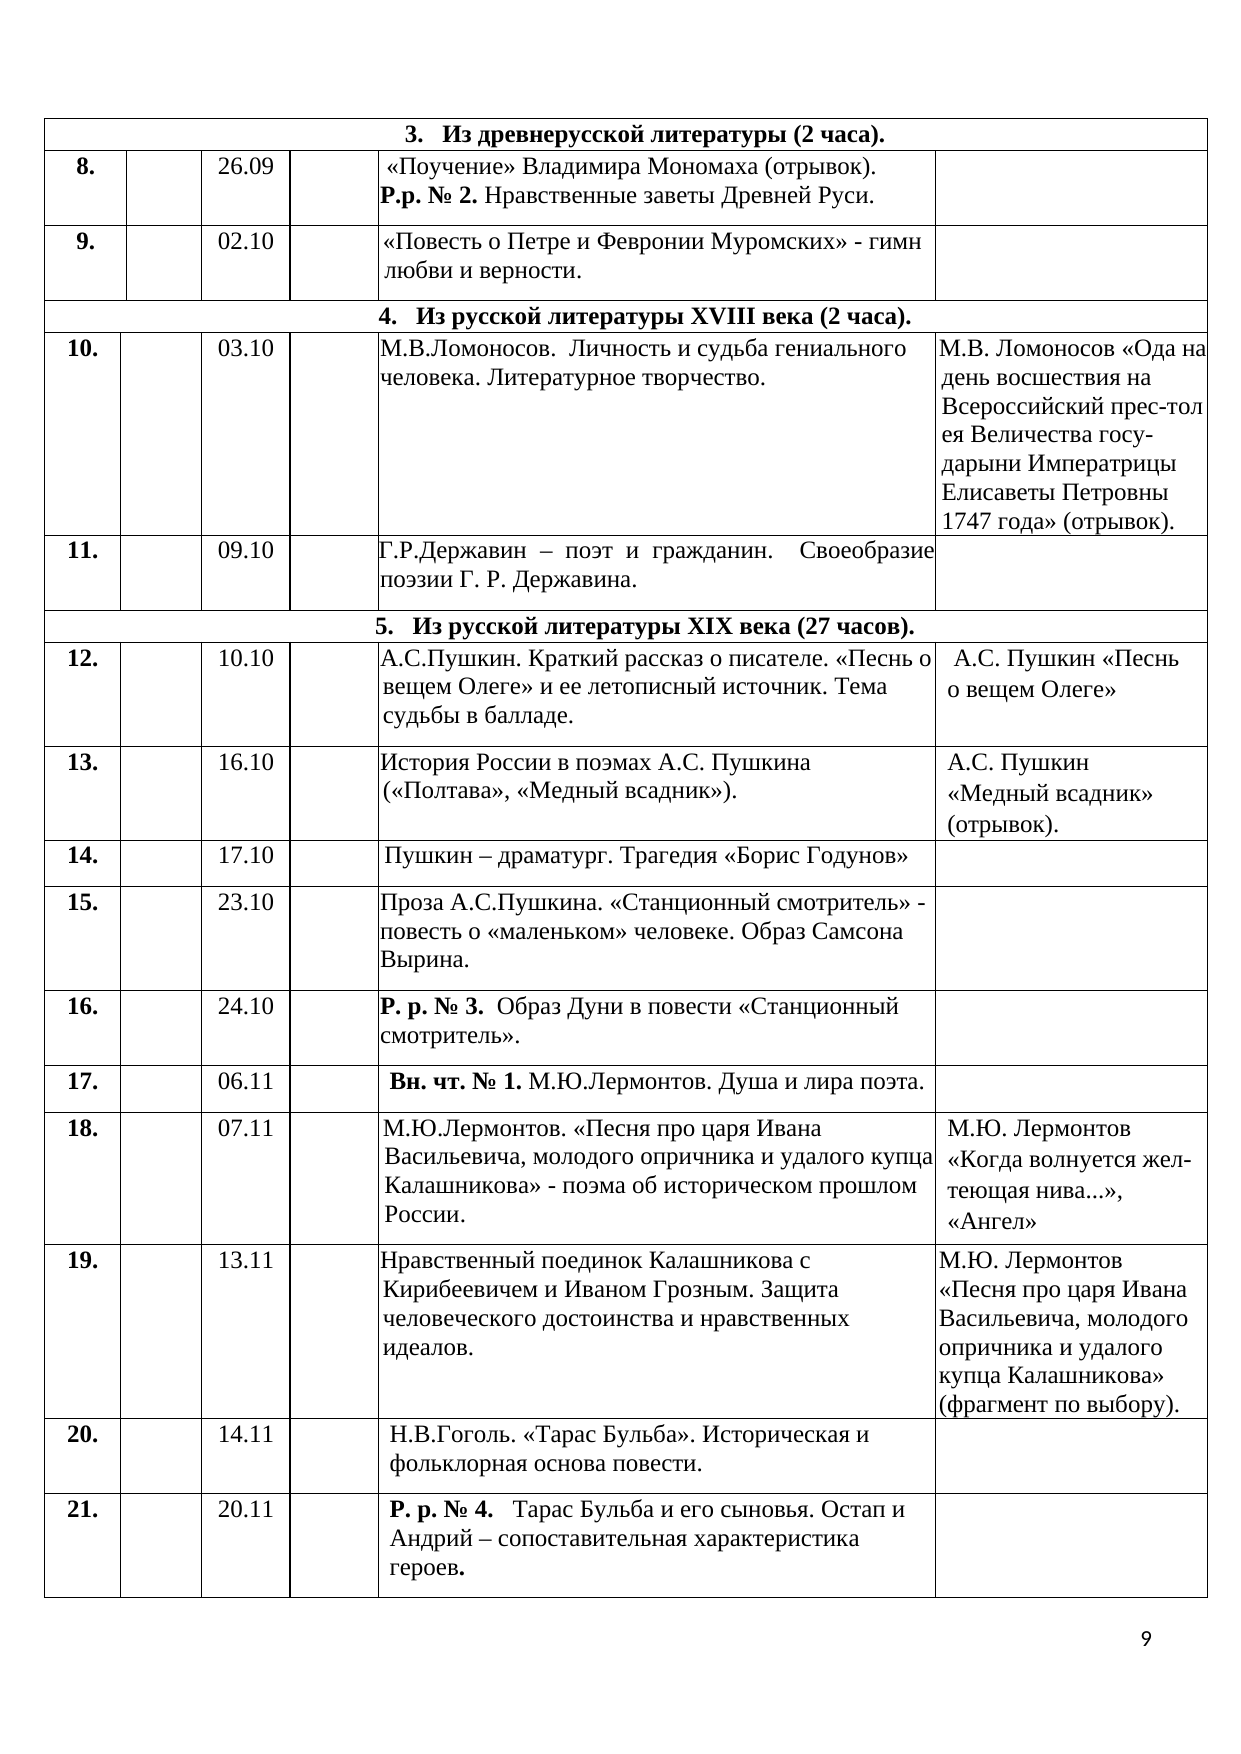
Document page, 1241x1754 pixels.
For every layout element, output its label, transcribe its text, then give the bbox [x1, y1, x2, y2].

table_cell Нравственный поединок Калашникова с Кирибеевичем и Иваном Грозным. Защита человеческого достоинства и нравственных идеалов. [379, 1245, 935, 1418]
table_cell Из русской литературы XIХ века (27 часов). [45, 611, 1207, 642]
table_cell [121, 1113, 201, 1244]
table_cell 14. [45, 841, 120, 886]
table_cell [291, 887, 378, 990]
table_cell [291, 1494, 378, 1597]
table_cell Проза А.С.Пушкина. «Станционный смотритель» - повесть о «маленьком» человеке. Образ Самсона Вырина. [379, 887, 935, 990]
table_cell 02.10 [202, 226, 289, 300]
table_cell 21. [45, 1494, 120, 1597]
table_cell [936, 536, 1207, 610]
table_cell [291, 747, 378, 839]
table_cell 11. [45, 536, 120, 610]
table_cell [121, 1245, 201, 1418]
table_cell [121, 747, 201, 839]
table_cell Н.В.Гоголь. «Тарас Бульба». Историческая и фольклорная основа повести. [379, 1419, 935, 1493]
table_cell А.С.Пушкин. Краткий рассказ о писателе. «Песнь о вещем Олеге» и ее летописный источник. Тема судьбы в балладе. [379, 643, 935, 746]
table_cell Из древнерусской литературы (2 часа). [45, 119, 1207, 150]
table_cell 14.11 [202, 1419, 289, 1493]
table_cell [291, 1066, 378, 1112]
table_cell 17.10 [202, 841, 289, 886]
table_cell [121, 643, 201, 746]
table_cell 07.11 [202, 1113, 289, 1244]
table_cell М.Ю.Лермонтов. «Песня про царя Ивана Васильевича, молодого опричника и удалого купца Калашникова» - поэма об историческом прошлом России. [379, 1113, 935, 1244]
table_cell 20. [45, 1419, 120, 1493]
table_cell [291, 151, 378, 225]
table_cell [291, 841, 378, 886]
table_cell [936, 1419, 1207, 1493]
table_cell [291, 333, 378, 534]
table_cell [127, 151, 201, 225]
table_cell М.В.Ломоносов. Личность и судьба гениального человека. Литературное творчество. [379, 333, 935, 534]
table_cell 9. [45, 226, 126, 300]
table_cell 10. [45, 333, 120, 534]
table_cell [291, 991, 378, 1065]
table_cell Р. р. № 3. Образ Дуни в повести «Станционный смотритель». [379, 991, 935, 1065]
table_cell [121, 333, 201, 534]
table_cell [291, 1113, 378, 1244]
table_cell 06.11 [202, 1066, 289, 1112]
table_cell [127, 226, 201, 300]
table_cell «Повесть о Петре и Февронии Муромских» - гимн любви и верности. [379, 226, 935, 300]
table_cell [936, 1066, 1207, 1112]
table_cell 19. [45, 1245, 120, 1418]
table_cell 13. [45, 747, 120, 839]
table_cell [121, 1419, 201, 1493]
table_cell 16.10 [202, 747, 289, 839]
table_cell 16. [45, 991, 120, 1065]
table_cell Пушкин – драматург. Трагедия «Борис Годунов» [379, 841, 935, 886]
table_cell [121, 1066, 201, 1112]
table_cell Р. р. № 4. Тарас Бульба и его сыновья. Остап и Андрий – сопоставительная характеристика героев. [379, 1494, 935, 1597]
table_cell Вн. чт. № 1. М.Ю.Лермонтов. Душа и лира поэта. [379, 1066, 935, 1112]
table_cell 09.10 [202, 536, 289, 610]
table_cell 18. [45, 1113, 120, 1244]
table_cell 12. [45, 643, 120, 746]
table_cell [936, 887, 1207, 990]
table_cell М.Ю. Лермонтов «Песня про царя Ивана Васильевича, молодого опричника и удалого купца Калашникова» (фрагмент по выбору). [936, 1245, 1207, 1418]
table_cell 17. [45, 1066, 120, 1112]
table_cell 10.10 [202, 643, 289, 746]
table_cell Г.Р.Державин – поэт и гражданин. Своеобразие поэзии Г. Р. Державина. [379, 536, 935, 610]
table_cell [121, 887, 201, 990]
table_cell «Поучение» Владимира Мономаха (отрывок). Р.р. № 2. Нравственные заветы Древней Руси. [379, 151, 935, 225]
table_cell [121, 841, 201, 886]
table_cell [291, 536, 378, 610]
table_cell 8. [45, 151, 126, 225]
table_cell М.В. Ломоносов «Ода на день восшествия на Всероссийский прес-тол ея Величества госу-дарыни Императрицы Елисаветы Петровны 1747 года» (отрывок). [936, 333, 1207, 534]
table_cell А.С. Пушкин «Медный всадник» (отрывок). [936, 747, 1207, 839]
table_cell 15. [45, 887, 120, 990]
table_cell 23.10 [202, 887, 289, 990]
table_cell [121, 536, 201, 610]
table_cell 20.11 [202, 1494, 289, 1597]
table_cell История России в поэмах А.С. Пушкина («Полтава», «Медный всадник»). [379, 747, 935, 839]
table_cell [936, 226, 1207, 300]
table_cell [121, 1494, 201, 1597]
table_cell [936, 151, 1207, 225]
table_cell М.Ю. Лермонтов «Когда волнуется жел-теющая нива...», «Ангел» [936, 1113, 1207, 1244]
table_cell 03.10 [202, 333, 289, 534]
table_cell [936, 991, 1207, 1065]
table_cell 13.11 [202, 1245, 289, 1418]
table_cell [291, 226, 378, 300]
table_cell [936, 1494, 1207, 1597]
table_cell [936, 841, 1207, 886]
table_cell [291, 1245, 378, 1418]
table_cell 24.10 [202, 991, 289, 1065]
table_cell 26.09 [202, 151, 289, 225]
table_cell [121, 991, 201, 1065]
table_cell [291, 643, 378, 746]
table_cell Из русской литературы XVIII века (2 часа). [45, 301, 1207, 332]
table_cell А.С. Пушкин «Песнь о вещем Олеге» [936, 643, 1207, 746]
table_cell [291, 1419, 378, 1493]
